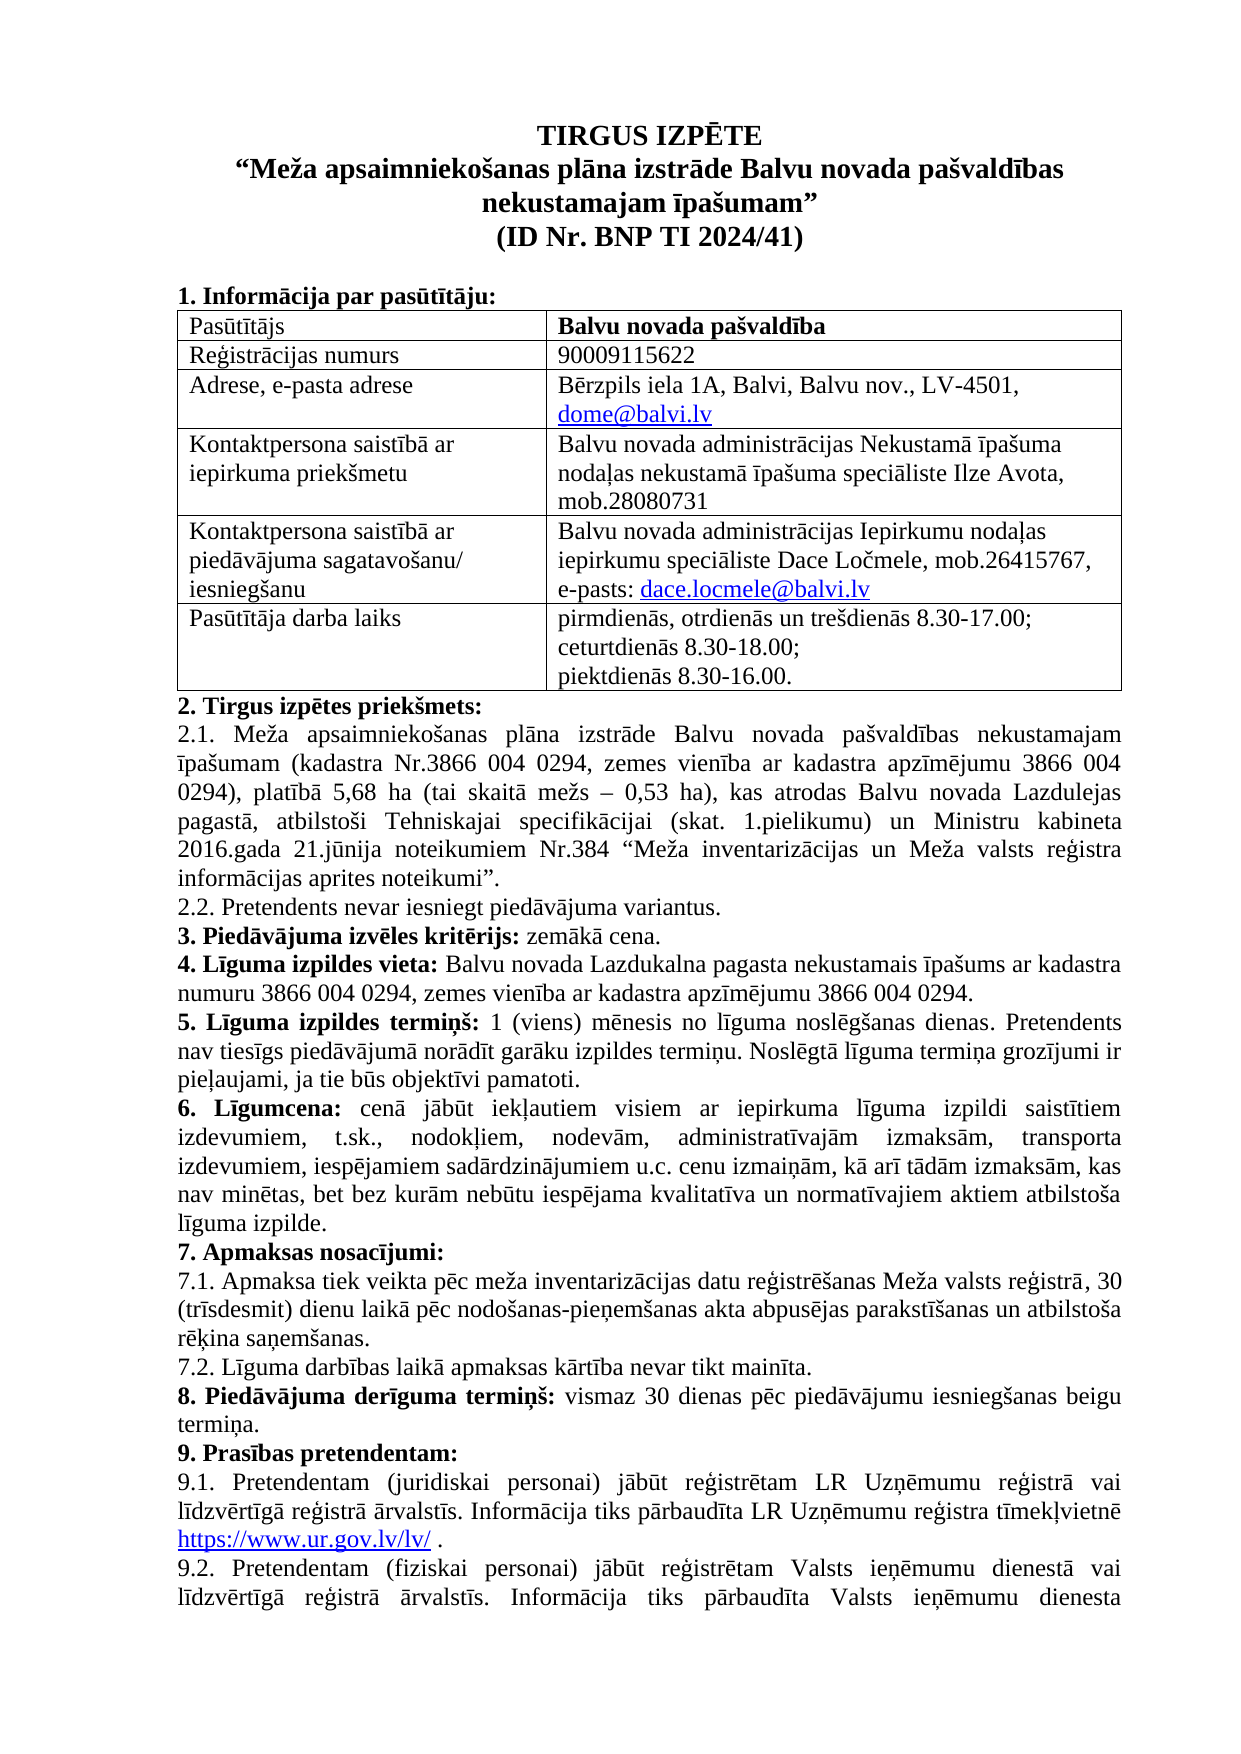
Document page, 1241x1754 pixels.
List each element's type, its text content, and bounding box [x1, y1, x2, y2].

table_cell Kontaktpersona saistībā ar iepirkuma priekšmetu [178, 429, 546, 515]
text 8. Piedāvājuma derīguma termiņš: vismaz 30 dienas pēc piedāvājumu iesniegšanas beigu termiņa. [177, 1381, 1122, 1438]
text 6. Līgumcena: cenā jābūt iekļautiem visiem ar iepirkuma līguma izpildi saistītiem izdevumiem, t.sk., nodokļiem, nodevām, administratīvajām izmaksām, transporta izdevumiem, iespējamiem sadārdzinājumiem u.c. cenu izmaiņām, kā arī tādām izmaksām, kas nav minētas, bet bez kurām nebūtu iespējama kvalitatīva un normatīvajiem aktiem atbilstoša līguma izpilde. [177, 1093, 1122, 1237]
text 2.1. Meža apsaimniekošanas plāna izstrāde Balvu novada pašvaldības nekustamajam īpašumam (kadastra Nr.3866 004 0294, zemes vienība ar kadastra apzīmējumu 3866 004 0294), platībā 5,68 ha (tai skaitā mežs – 0,53 ha), kas atrodas Balvu novada Lazdulejas pagastā, atbilstoši Tehniskajai specifikācijai (skat. 1.pielikumu) un Ministru kabineta 2016.gada 21.jūnija noteikumiem Nr.384 “Meža inventarizācijas un Meža valsts reģistra informācijas aprites noteikumi”. [177, 719, 1122, 892]
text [177, 1553, 1122, 1611]
text 9.1. Pretendentam (juridiskai personai) jābūt reģistrētam LR Uzņēmumu reģistrā vai līdzvērtīgā reģistrā ārvalstīs. Informācija tiks pārbaudīta LR Uzņēmumu reģistra tīmekļvietnē https://www.ur.gov.lv/lv/ . [177, 1467, 1122, 1553]
text 4. Līguma izpildes vieta: Balvu novada Lazdukalna pagasta nekustamais īpašums ar kadastra numuru 3866 004 0294, zemes vienība ar kadastra apzīmējumu 3866 004 0294. [177, 949, 1122, 1007]
text 5. Līguma izpildes termiņš: 1 (viens) mēnesis no līguma noslēgšanas dienas. Pretendents nav tiesīgs piedāvājumā norādīt garāku izpildes termiņu. Noslēgtā līguma termiņa grozījumi ir pieļaujami, ja tie būs objektīvi pamatoti. [177, 1007, 1122, 1093]
text 1. Informācija par pasūtītāju: [177, 281, 1122, 310]
table_cell Balvu novada administrācijas Nekustamā īpašuma nodaļas nekustamā īpašuma speciāliste Ilze Avota, mob.28080731 [547, 429, 1121, 515]
table_cell Bērzpils iela 1A, Balvi, Balvu nov., LV-4501, dome@balvi.lv [547, 370, 1121, 428]
table_cell 90009115622 [547, 341, 1121, 369]
table_cell Pasūtītāja darba laiks [178, 604, 546, 690]
text 7. Apmaksas nosacījumi: [177, 1237, 1122, 1266]
table_cell Kontaktpersona saistībā ar piedāvājuma sagatavošanu/ iesniegšanu [178, 516, 546, 602]
text 9. Prasības pretendentam: [177, 1438, 1122, 1467]
text 2. Tirgus izpētes priekšmets: [177, 691, 1122, 719]
table_header Balvu novada pašvaldība [547, 311, 1121, 339]
table_cell Balvu novada administrācijas Iepirkumu nodaļas iepirkumu speciāliste Dace Ločmele, mob.26415767, e-pasts: dace.locmele@balvi.lv [547, 516, 1121, 602]
table_cell Adrese, e-pasta adrese [178, 370, 546, 428]
text TIRGUS IZPĒTE [177, 118, 1122, 152]
text 7.2. Līguma darbības laikā apmaksas kārtība nevar tikt mainīta. [177, 1352, 1122, 1381]
table_cell Reģistrācijas numurs [178, 341, 546, 369]
text (ID Nr. BNP TI 2024/41) [177, 219, 1122, 252]
table_header Pasūtītājs [178, 311, 546, 339]
table_cell pirmdienās, otrdienās un trešdienās 8.30-17.00; ceturtdienās 8.30-18.00; piektdienās 8.30-16.00. [547, 604, 1121, 690]
text “Meža apsaimniekošanas plāna izstrāde Balvu novada pašvaldības nekustamajam īpašumam” [177, 152, 1122, 219]
text 7.1. Apmaksa tiek veikta pēc meža inventarizācijas datu reģistrēšanas Meža valsts reģistrā, 30 (trīsdesmit) dienu laikā pēc nodošanas-pieņemšanas akta abpusējas parakstīšanas un atbilstoša rēķina saņemšanas. [177, 1266, 1122, 1352]
text 2.2. Pretendents nevar iesniegt piedāvājuma variantus. [177, 892, 1122, 921]
text 3. Piedāvājuma izvēles kritērijs: zemākā cena. [177, 921, 1122, 949]
